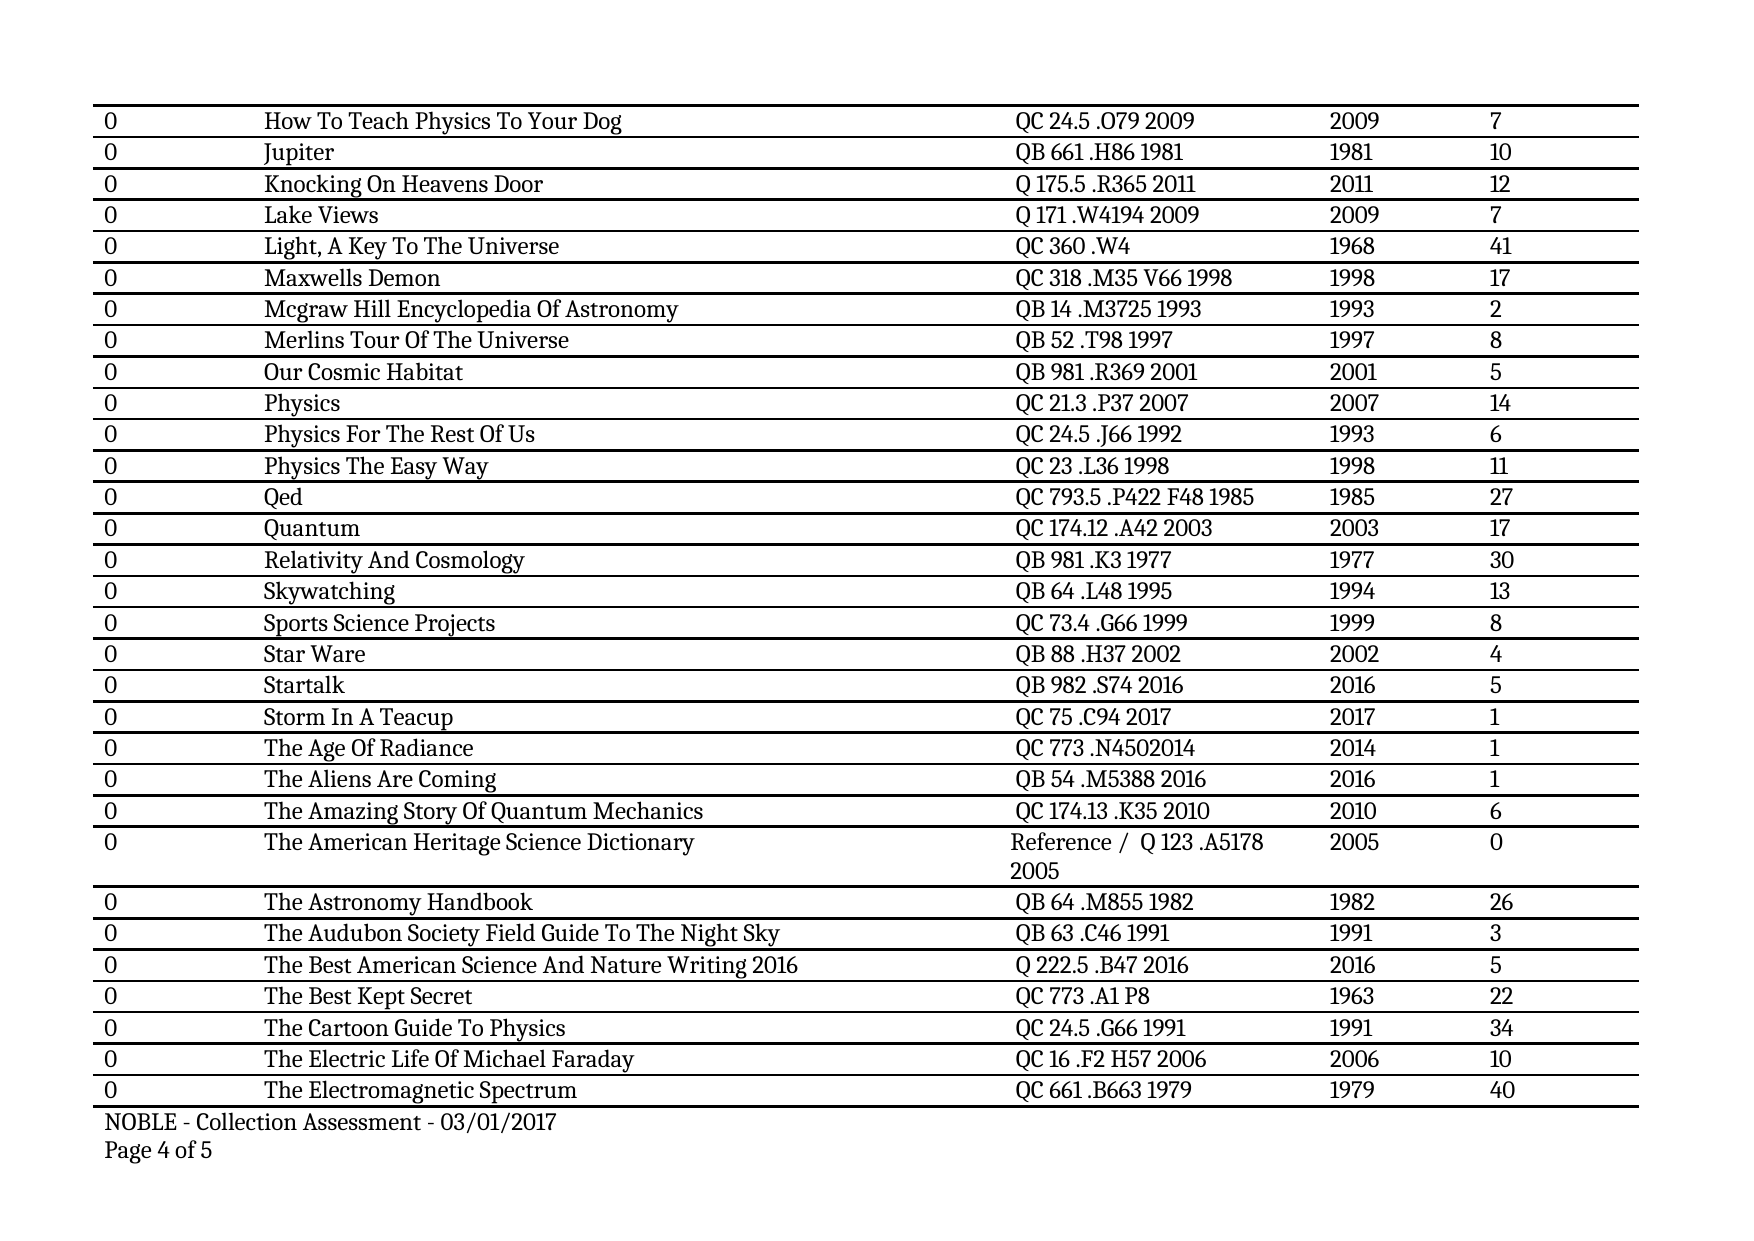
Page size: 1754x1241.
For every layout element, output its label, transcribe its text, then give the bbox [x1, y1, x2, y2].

table_cell 1 [1479, 703, 1638, 731]
table_cell Light, A Key To The Universe [253, 232, 999, 261]
table_cell 0 [93, 765, 253, 794]
table_cell 1 [1479, 734, 1638, 763]
table_cell Q 222.5 .B47 2016 [999, 951, 1319, 979]
table_cell 1968 [1319, 232, 1478, 261]
table_cell The Electric Life Of Michael Faraday [253, 1045, 999, 1073]
table_cell QB 14 .M3725 1993 [999, 295, 1319, 324]
table_cell Knocking On Heavens Door [253, 170, 999, 198]
table_cell 0 [93, 577, 253, 606]
table_cell 0 [93, 703, 253, 731]
table_cell QC 16 .F2 H57 2006 [999, 1045, 1319, 1073]
table_cell 1979 [1319, 1076, 1478, 1105]
table_cell QC 24.5 .G66 1991 [999, 1013, 1319, 1042]
table_cell 2002 [1319, 640, 1478, 668]
table_cell 1993 [1319, 420, 1478, 449]
table_cell Startalk [253, 671, 999, 700]
table_cell The Aliens Are Coming [253, 765, 999, 794]
table_cell 34 [1479, 1013, 1638, 1042]
table_cell 0 [93, 1076, 253, 1105]
table_cell 5 [1479, 358, 1638, 386]
table_cell QC 75 .C94 2017 [999, 703, 1319, 731]
table_cell 2016 [1319, 951, 1478, 979]
table_cell 17 [1479, 264, 1638, 292]
table_cell Sports Science Projects [253, 608, 999, 637]
table_cell QC 24.5 .J66 1992 [999, 420, 1319, 449]
table_cell The Best American Science And Nature Writing 2016 [253, 951, 999, 979]
table_cell 8 [1479, 608, 1638, 637]
table_cell 11 [1479, 452, 1638, 480]
table_cell QB 64 .M855 1982 [999, 888, 1319, 917]
table_cell Maxwells Demon [253, 264, 999, 292]
table_cell Star Ware [253, 640, 999, 668]
table_cell 0 [93, 358, 253, 386]
table_cell 0 [93, 232, 253, 261]
table_cell QC 24.5 .O79 2009 [999, 107, 1319, 136]
table_cell 2016 [1319, 765, 1478, 794]
table_cell The Audubon Society Field Guide To The Night Sky [253, 920, 999, 948]
table_cell Q 171 .W4194 2009 [999, 201, 1319, 229]
table_cell 1993 [1319, 295, 1478, 324]
table_cell 7 [1479, 107, 1638, 136]
table_cell 8 [1479, 326, 1638, 355]
table_cell 5 [1479, 671, 1638, 700]
table_cell 0 [93, 170, 253, 198]
table_cell QC 318 .M35 V66 1998 [999, 264, 1319, 292]
table_cell 6 [1479, 420, 1638, 449]
table_cell 2001 [1319, 358, 1478, 386]
table_cell 2007 [1319, 389, 1478, 418]
table_cell 0 [93, 734, 253, 763]
table_cell 2010 [1319, 797, 1478, 825]
table_cell QB 982 .S74 2016 [999, 671, 1319, 700]
table_cell QB 981 .R369 2001 [999, 358, 1319, 386]
table_cell The Cartoon Guide To Physics [253, 1013, 999, 1042]
table_cell 0 [93, 483, 253, 512]
table_cell 1998 [1319, 264, 1478, 292]
table_cell QC 773 .A1 P8 [999, 982, 1319, 1011]
table_cell Q 175.5 .R365 2011 [999, 170, 1319, 198]
table_cell 1997 [1319, 326, 1478, 355]
table_cell 2005 [1319, 828, 1478, 885]
table_cell 1982 [1319, 888, 1478, 917]
table_cell Skywatching [253, 577, 999, 606]
table_cell 1991 [1319, 1013, 1478, 1042]
table_cell 2011 [1319, 170, 1478, 198]
table_cell Mcgraw Hill Encyclopedia Of Astronomy [253, 295, 999, 324]
table_cell QB 63 .C46 1991 [999, 920, 1319, 948]
table_cell 1981 [1319, 138, 1478, 167]
table_cell Qed [253, 483, 999, 512]
table_cell 0 [93, 389, 253, 418]
table_cell Merlins Tour Of The Universe [253, 326, 999, 355]
table_cell 2006 [1319, 1045, 1478, 1073]
table_cell QC 21.3 .P37 2007 [999, 389, 1319, 418]
table_cell 2009 [1319, 107, 1478, 136]
table_cell 0 [93, 951, 253, 979]
table_cell 0 [93, 797, 253, 825]
table_cell 1991 [1319, 920, 1478, 948]
table_cell 1998 [1319, 452, 1478, 480]
table_cell 0 [93, 452, 253, 480]
table_cell 22 [1479, 982, 1638, 1011]
table_cell 0 [93, 295, 253, 324]
table_cell 0 [93, 515, 253, 543]
table_cell 1977 [1319, 546, 1478, 574]
table_cell 0 [93, 982, 253, 1011]
table_cell 2009 [1319, 201, 1478, 229]
table_cell Physics The Easy Way [253, 452, 999, 480]
table_cell QC 174.12 .A42 2003 [999, 515, 1319, 543]
table_cell 2003 [1319, 515, 1478, 543]
table_cell 41 [1479, 232, 1638, 261]
table_cell 4 [1479, 640, 1638, 668]
table_cell 1999 [1319, 608, 1478, 637]
table_cell 0 [93, 671, 253, 700]
table_cell QC 360 .W4 [999, 232, 1319, 261]
table_cell Our Cosmic Habitat [253, 358, 999, 386]
table_cell 40 [1479, 1076, 1638, 1105]
table_cell QC 23 .L36 1998 [999, 452, 1319, 480]
table_cell 7 [1479, 201, 1638, 229]
table_cell The Best Kept Secret [253, 982, 999, 1011]
table_cell QC 661 .B663 1979 [999, 1076, 1319, 1105]
table_cell 5 [1479, 951, 1638, 979]
table_cell Relativity And Cosmology [253, 546, 999, 574]
table_cell QB 661 .H86 1981 [999, 138, 1319, 167]
table_cell 0 [93, 888, 253, 917]
table_cell 0 [93, 420, 253, 449]
table_cell 0 [93, 264, 253, 292]
table_cell 0 [1479, 828, 1638, 885]
table_cell 12 [1479, 170, 1638, 198]
table_cell 14 [1479, 389, 1638, 418]
table_cell 0 [93, 608, 253, 637]
table_cell Physics [253, 389, 999, 418]
table_cell QB 981 .K3 1977 [999, 546, 1319, 574]
table_cell 1985 [1319, 483, 1478, 512]
table_cell 13 [1479, 577, 1638, 606]
table_cell QC 174.13 .K35 2010 [999, 797, 1319, 825]
table_cell 0 [93, 326, 253, 355]
table_cell 0 [93, 201, 253, 229]
table_cell The Astronomy Handbook [253, 888, 999, 917]
table_cell 27 [1479, 483, 1638, 512]
table_cell Quantum [253, 515, 999, 543]
table_cell 0 [93, 138, 253, 167]
table_cell 0 [93, 640, 253, 668]
table_cell 6 [1479, 797, 1638, 825]
table_cell QB 52 .T98 1997 [999, 326, 1319, 355]
table_cell 0 [93, 1045, 253, 1073]
table_cell 0 [93, 546, 253, 574]
table_cell QC 73.4 .G66 1999 [999, 608, 1319, 637]
table_cell 0 [93, 107, 253, 136]
table_cell QB 88 .H37 2002 [999, 640, 1319, 668]
table_cell 10 [1479, 1045, 1638, 1073]
table_cell QC 793.5 .P422 F48 1985 [999, 483, 1319, 512]
table_cell Reference / Q 123 .A5178 2005 [999, 828, 1319, 885]
table_cell The Age Of Radiance [253, 734, 999, 763]
table_cell QB 54 .M5388 2016 [999, 765, 1319, 794]
table_cell 2016 [1319, 671, 1478, 700]
table_cell QC 773 .N4502014 [999, 734, 1319, 763]
table_cell 3 [1479, 920, 1638, 948]
table_cell QB 64 .L48 1995 [999, 577, 1319, 606]
table_cell 2017 [1319, 703, 1478, 731]
table_cell 10 [1479, 138, 1638, 167]
table_cell 1963 [1319, 982, 1478, 1011]
table_cell 1 [1479, 765, 1638, 794]
table_cell 2014 [1319, 734, 1478, 763]
table_cell How To Teach Physics To Your Dog [253, 107, 999, 136]
table_cell 30 [1479, 546, 1638, 574]
table_cell 0 [93, 828, 253, 885]
table_cell The Electromagnetic Spectrum [253, 1076, 999, 1105]
table_cell Lake Views [253, 201, 999, 229]
table_cell 17 [1479, 515, 1638, 543]
table_cell 0 [93, 920, 253, 948]
table_cell 2 [1479, 295, 1638, 324]
table_cell 26 [1479, 888, 1638, 917]
table_cell Physics For The Rest Of Us [253, 420, 999, 449]
table_cell The American Heritage Science Dictionary [253, 828, 999, 885]
table_cell 0 [93, 1013, 253, 1042]
table_cell 1994 [1319, 577, 1478, 606]
table_cell Jupiter [253, 138, 999, 167]
table_cell Storm In A Teacup [253, 703, 999, 731]
table_cell The Amazing Story Of Quantum Mechanics [253, 797, 999, 825]
